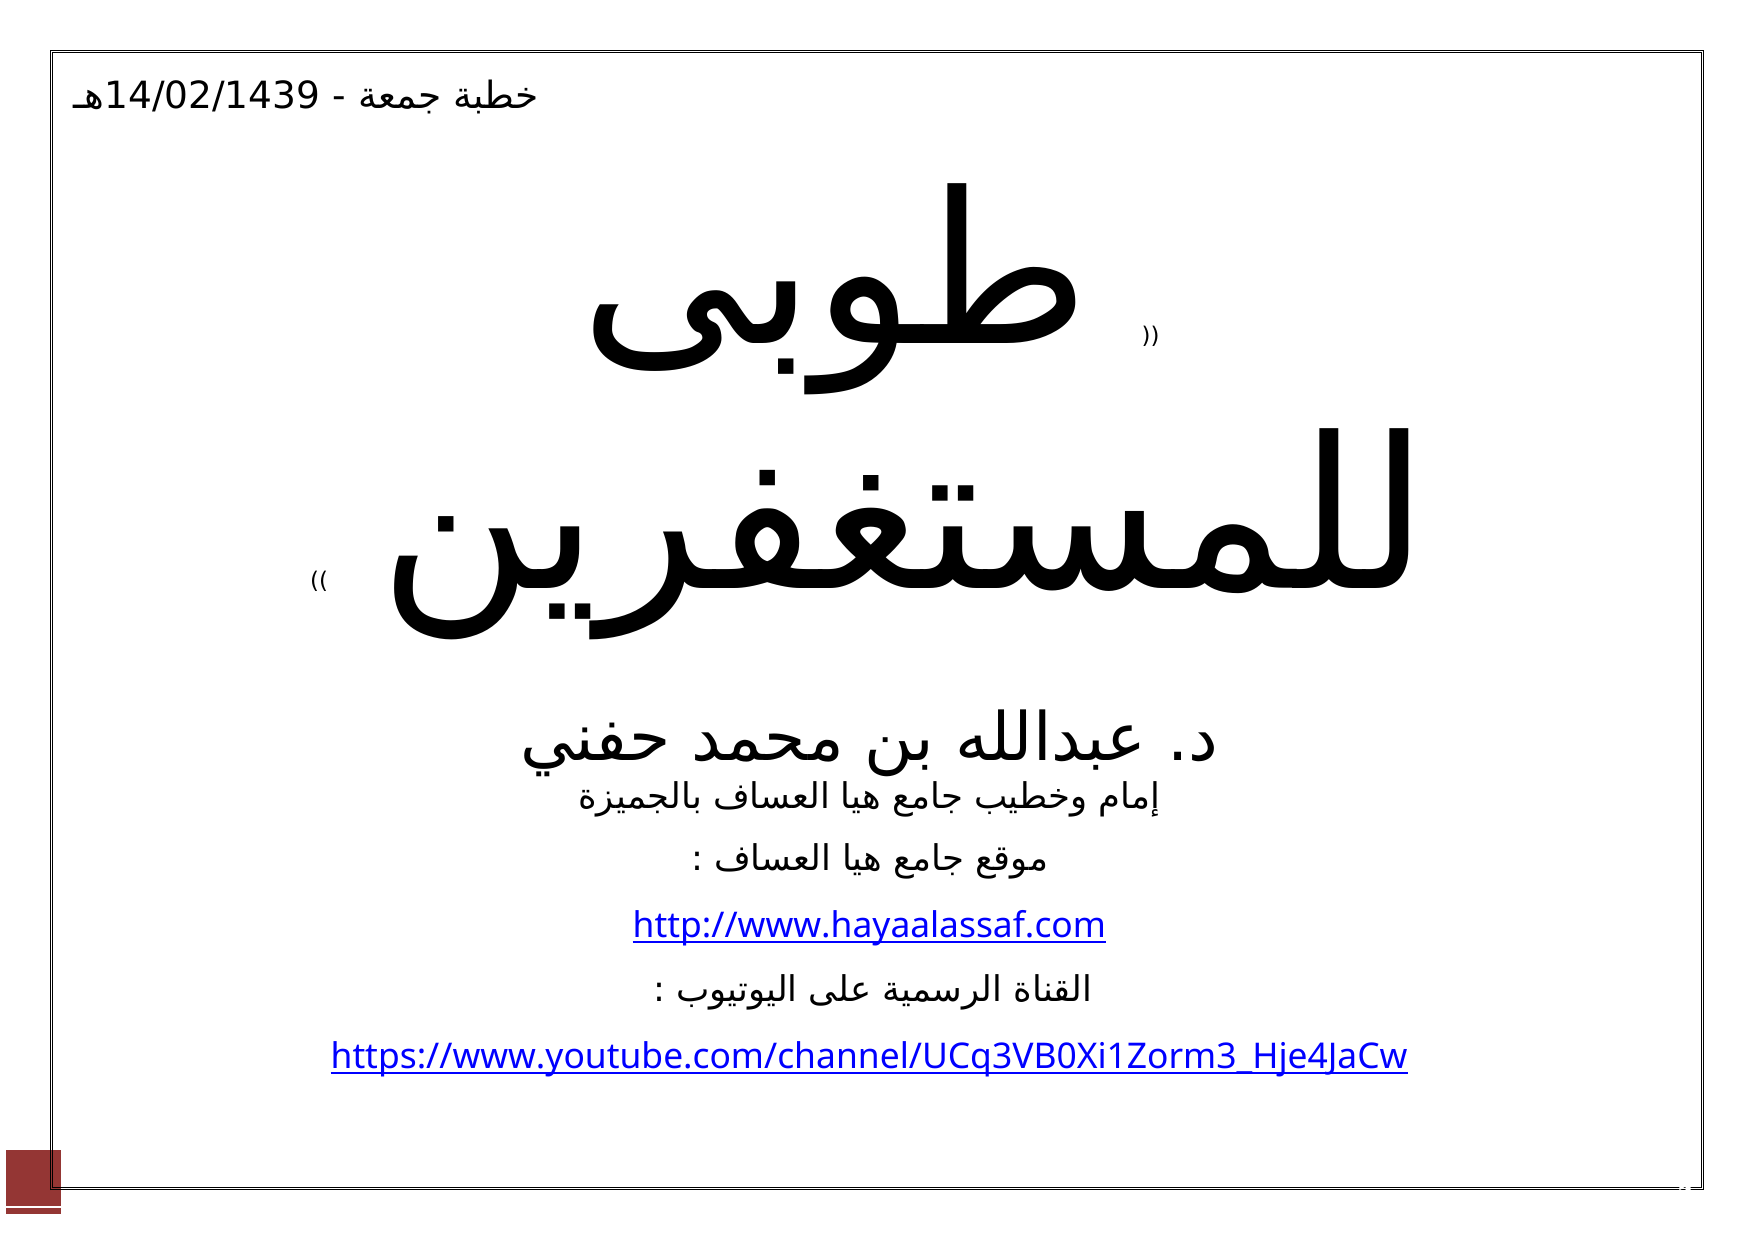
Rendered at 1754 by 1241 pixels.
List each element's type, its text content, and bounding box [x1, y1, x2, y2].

text (( طوبى للمستغفرين )) [74, 149, 1665, 638]
text http://www.hayaalassaf.com [74, 900, 1665, 948]
text موقع جامع هيا العساف : [74, 838, 1665, 879]
text د. عبدالله بن محمد حفني [74, 698, 1665, 776]
text القناة الرسمية على اليوتيوب : [74, 969, 1665, 1010]
text إمام وخطيب جامع هيا العساف بالجميزة [74, 776, 1665, 817]
text https://www.youtube.com/channel/UCq3VB0Xi1Zorm3_Hje4JaCw [74, 1031, 1665, 1079]
